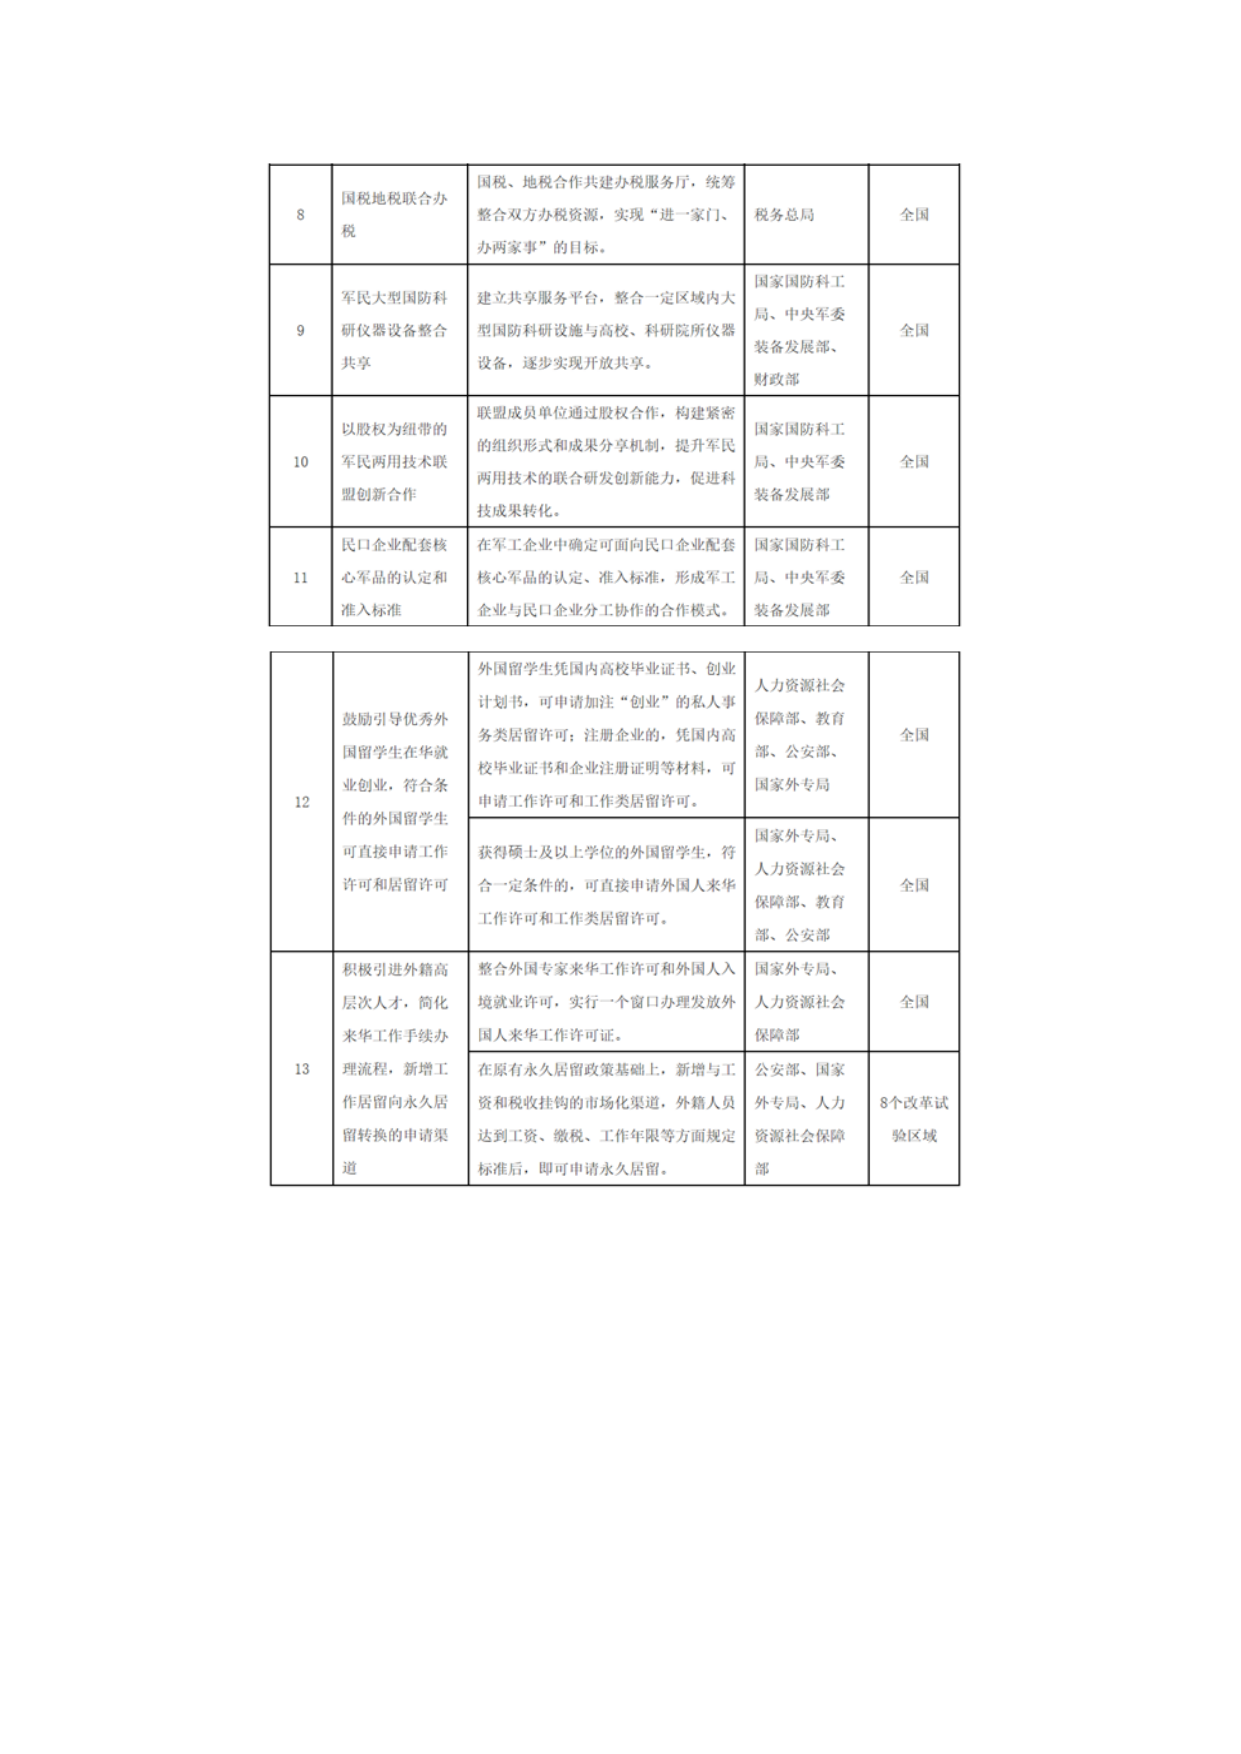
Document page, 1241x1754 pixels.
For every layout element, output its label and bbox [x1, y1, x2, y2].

picture [187, 649, 1013, 1191]
picture [187, 162, 1014, 629]
